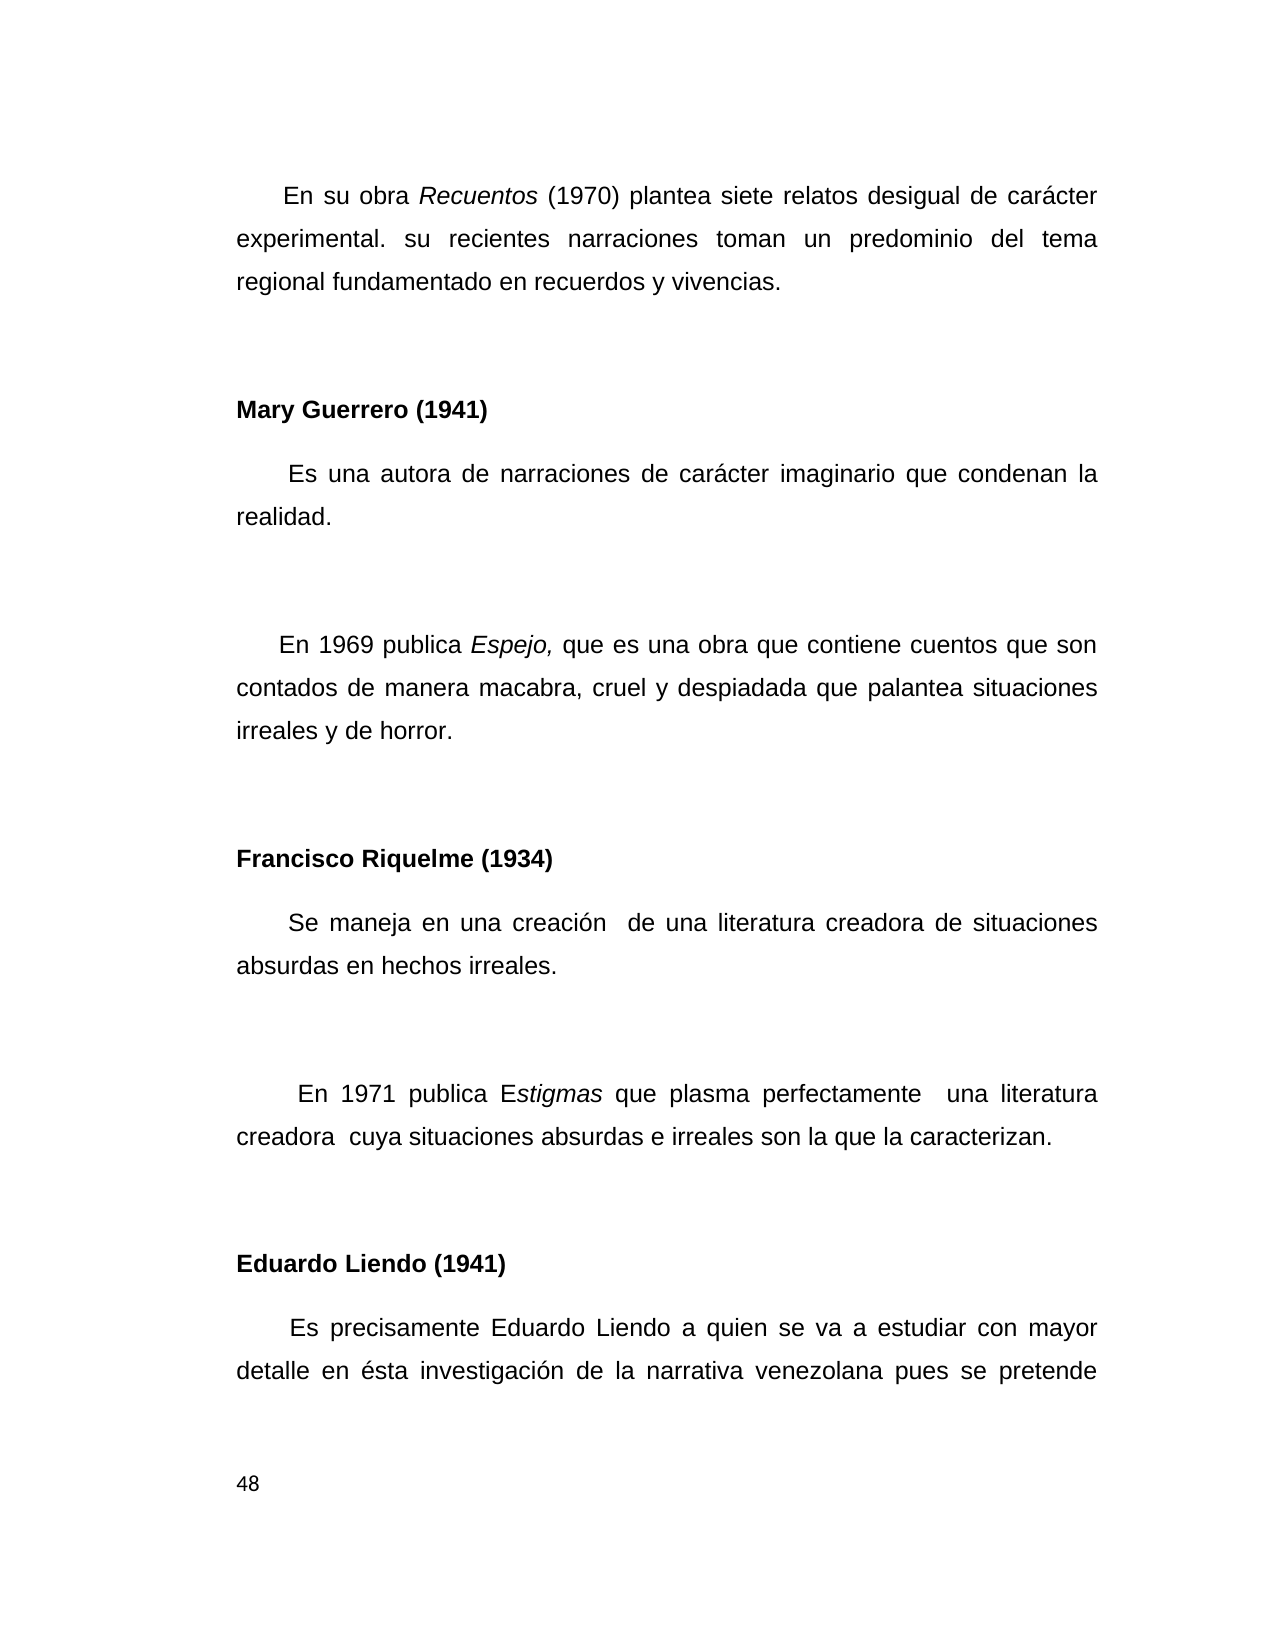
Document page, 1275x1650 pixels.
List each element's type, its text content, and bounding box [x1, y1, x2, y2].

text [236, 1313, 1098, 1385]
text Es una autora de narraciones de carácter imaginario que condenan la realidad. [236, 459, 1098, 531]
text En su obra Recuentos (1970) plantea siete relatos desigual de carácter experimental. su recientes narraciones toman un predominio del tema regional fundamentado en recuerdos y vivencias. [236, 181, 1098, 296]
text Se maneja en una creación de una literatura creadora de situaciones absurdas en hechos irreales. [236, 908, 1098, 980]
text En 1969 publica Espejo, que es una obra que contiene cuentos que son contados de manera macabra, cruel y despiadada que palantea situaciones irreales y de horror. [236, 630, 1098, 745]
text Mary Guerrero (1941) [236, 395, 1098, 424]
text En 1971 publica Estigmas que plasma perfectamente una literatura creadora cuya situaciones absurdas e irreales son la que la caracterizan. [236, 1079, 1098, 1151]
text Francisco Riquelme (1934) [236, 844, 1098, 873]
text Eduardo Liendo (1941) [236, 1249, 1098, 1278]
